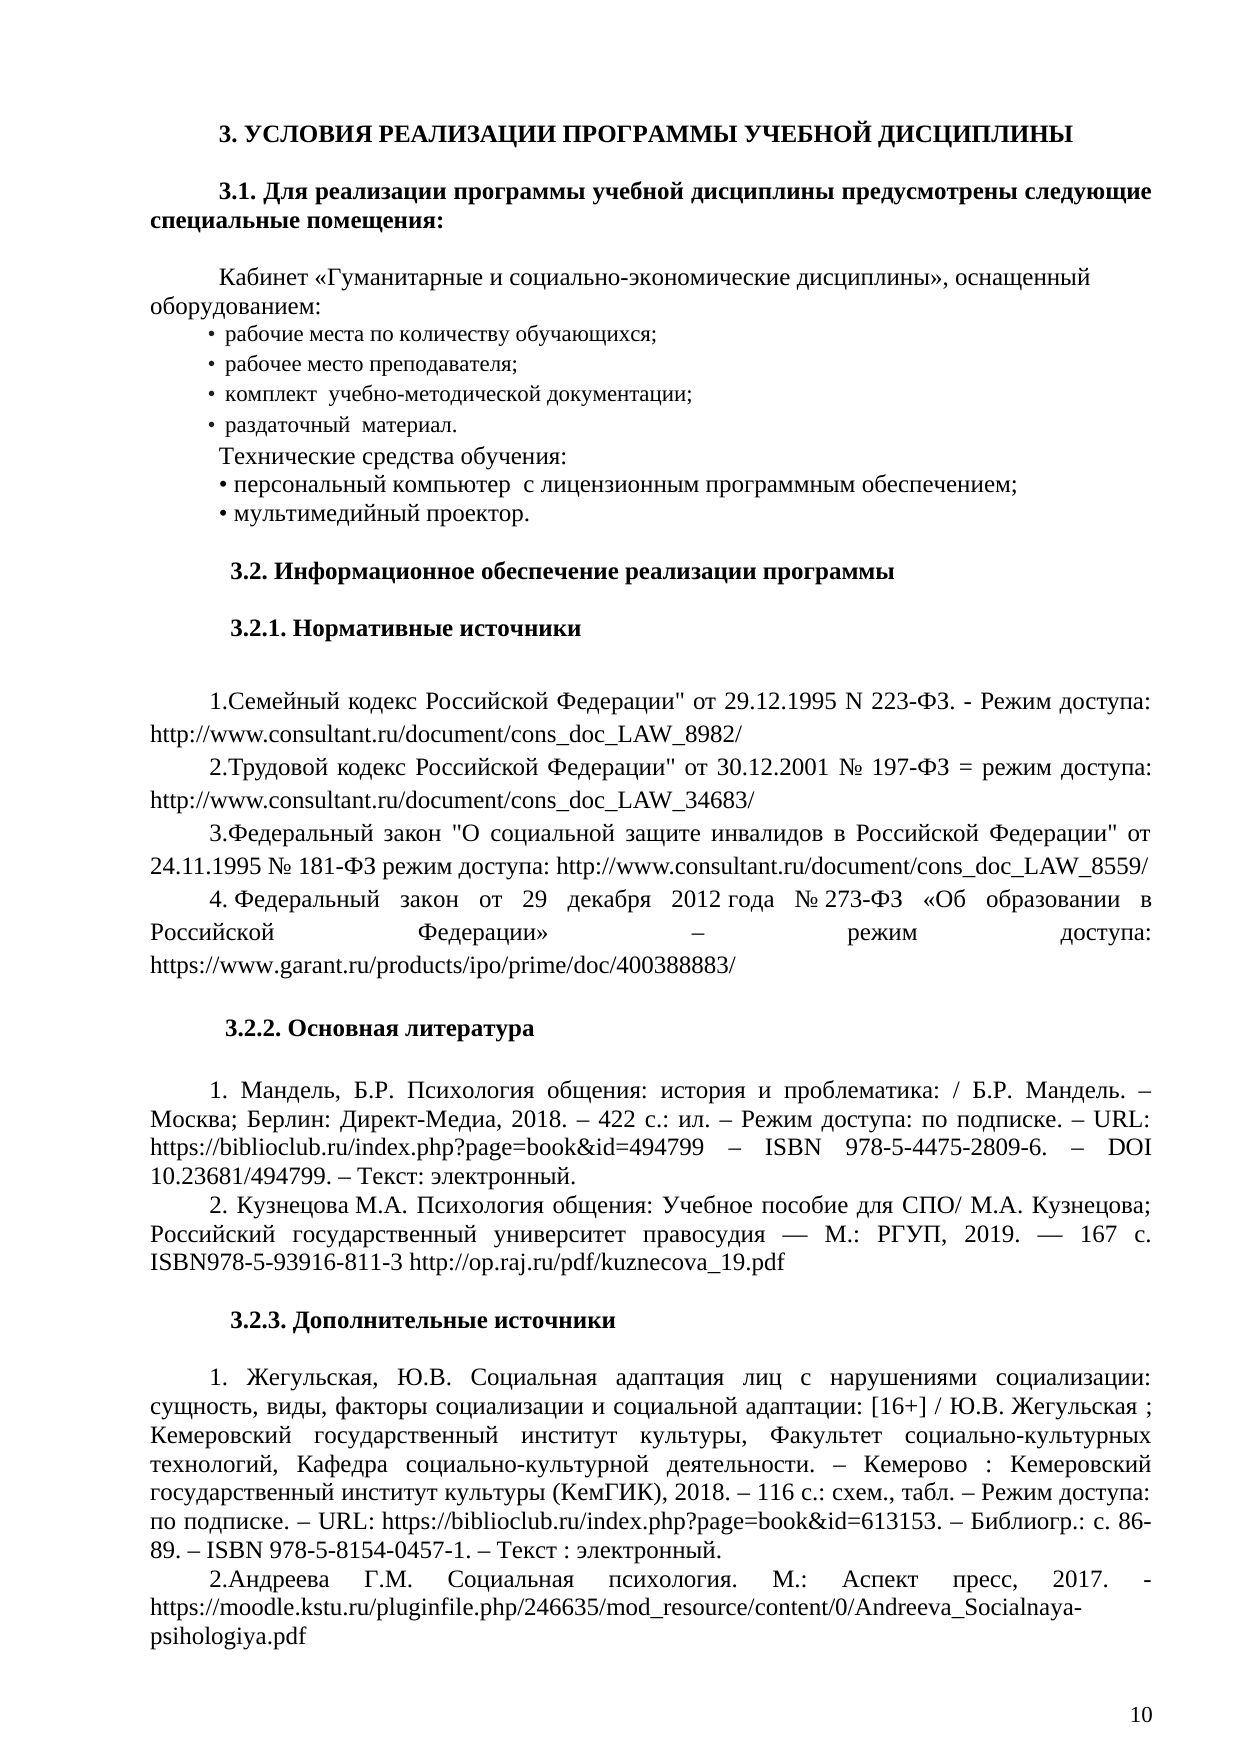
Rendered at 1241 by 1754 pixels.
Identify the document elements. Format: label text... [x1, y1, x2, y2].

text • мультимедийный проектор. [150, 498, 1152, 527]
text Кабинет «Гуманитарные и социально-экономические дисциплины», оснащенный оборудованием: [150, 262, 1152, 320]
list рабочее место преподавателя; [150, 350, 1152, 377]
text • персональный компьютер с лицензионным программным обеспечением; [150, 469, 1152, 498]
list 3.Федеральный закон "О социальной защите инвалидов в Российской Федерации" от 24.11.1995 № 181-ФЗ режим доступа: http://www.consultant.ru/document/cons_doc_LAW_8559/ [150, 818, 1152, 880]
text 1. Жегульская, Ю.В. Социальная адаптация лиц с нарушениями социализации: сущность, виды, факторы социализации и социальной адаптации: [16+] / Ю.В. Жегульская ; Кемеровский государственный институт культуры, Факультет социально-культурных технологий, Кафедра социально-культурной деятельности. – Кемерово : Кемеровский государственный институт культуры (КемГИК), 2018. – 116 с.: схем., табл. – Режим доступа: по подписке. – URL: https://biblioclub.ru/index.php?page=book&id=613153. – Библиогр.: с. 86-89. – ISBN 978-5-8154-0457-1. – Текст : электронный. [150, 1362, 1152, 1564]
list рабочие места по количеству обучающихся; [150, 320, 1152, 346]
list раздаточный материал. [150, 411, 1152, 437]
text 2.Андреева Г.М. Социальная психология. М.: Аспект пресс, 2017. - https://moodle.kstu.ru/pluginfile.php/246635/mod_resource/content/0/Andreeva_Socialnaya-psihologiya.pdf [150, 1564, 1152, 1650]
text 3.2.1. Нормативные источники [150, 613, 1152, 642]
text 2. Кузнецова М.А. Психология общения: Учебное пособие для СПО/ М.А. Кузнецова; Российский государственный университет правосудия — М.: РГУП, 2019. — 167 с. ISBN978-5-93916-811-3 http://op.raj.ru/pdf/kuznecova_19.pdf [150, 1190, 1152, 1276]
list 4. Федеральный закон от 29 декабря 2012 года № 273-ФЗ «Об образовании в Российской Федерации» – режим доступа: https://www.garant.ru/products/ipo/prime/doc/400388883/ [150, 884, 1152, 917]
subtitle 2.Трудовой кодекс Российской Федерации" от 30.12.2001 № 197-ФЗ = режим доступа: http://www.consultant.ru/document/cons_doc_LAW_34683/ [150, 752, 1152, 814]
text 3. УСЛОВИЯ РЕАЛИЗАЦИИ ПРОГРАММЫ УЧЕБНОЙ ДИСЦИПЛИНЫ [150, 119, 1152, 147]
subtitle 1.Семейный кодекс Российской Федерации" от 29.12.1995 N 223-ФЗ. - Режим доступа: http://www.consultant.ru/document/cons_doc_LAW_8982/ [150, 686, 1152, 748]
text Технические средства обучения: [150, 441, 1152, 469]
text 3.1. Для реализации программы учебной дисциплины предусмотрены следующие специальные помещения: [150, 176, 1152, 234]
list 3.2.2. Основная литература [150, 1013, 1152, 1042]
list комплект учебно-методической документации; [150, 380, 1152, 407]
text 1. Мандель, Б.Р. Психология общения: история и проблематика: / Б.Р. Мандель. – Москва; Берлин: Директ-Медиа, 2018. – 422 с.: ил. – Режим доступа: по подписке. – URL: https://biblioclub.ru/index.php?page=book&id=494799 – ISBN 978-5-4475-2809-6. – DOI 10.23681/494799. – Текст: электронный. [150, 1075, 1152, 1190]
list 4. Федеральный закон от 29 декабря 2012 года № 273-ФЗ «Об образовании в Российской Федерации» – режим доступа: https://www.garant.ru/products/ipo/prime/doc/400388883/ [150, 946, 1152, 979]
text 3.2.3. Дополнительные источники [150, 1305, 1152, 1334]
text 3.2. Информационное обеспечение реализации программы [150, 556, 1152, 584]
